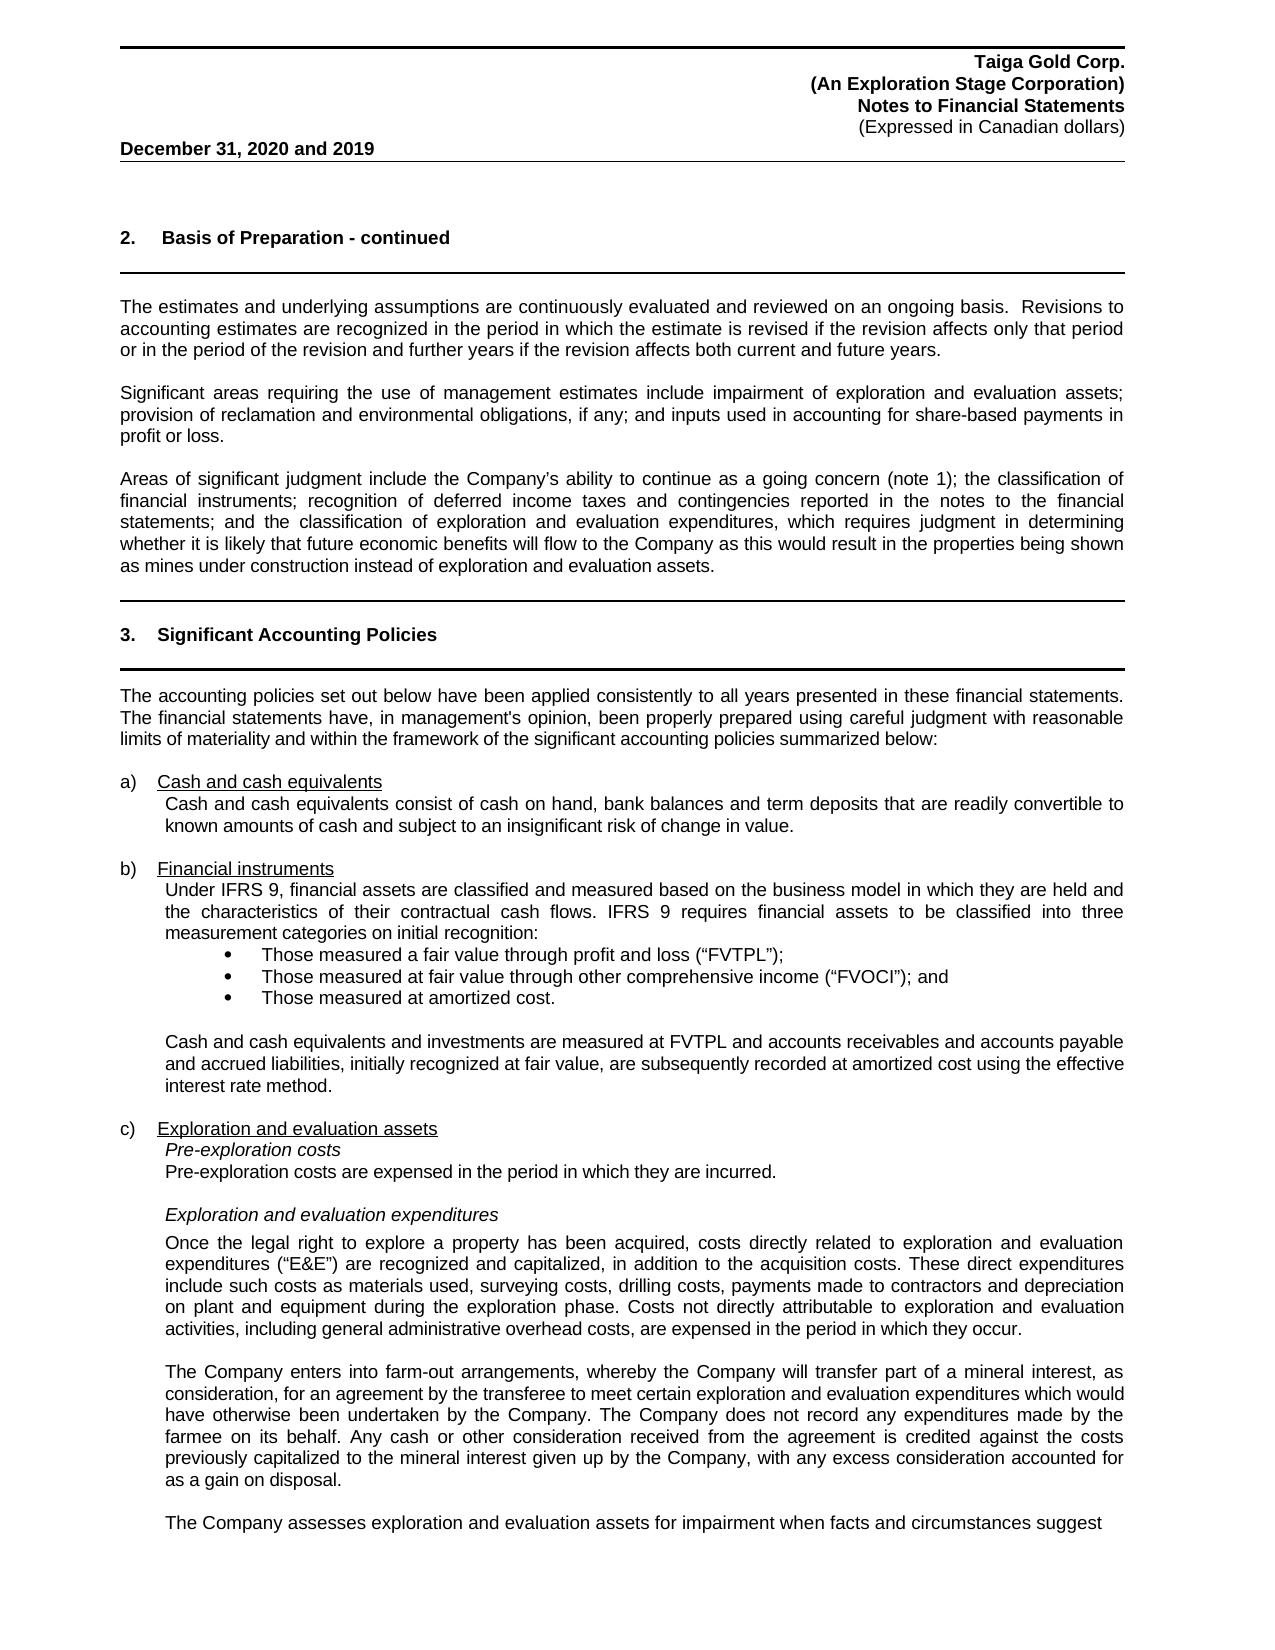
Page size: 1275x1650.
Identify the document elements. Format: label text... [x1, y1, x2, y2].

text 2. Basis of Preparation - continued [120, 227, 1125, 248]
text The Company enters into farm-out arrangements, whereby the Company will transfer part of a mineral interest, as consideration, for an agreement by the transferee to meet certain exploration and evaluation expenditures which would [165, 1361, 1125, 1404]
text have otherwise been undertaken by the Company. The Company does not record any expenditures made by the farmee on its behalf. Any cash or other consideration received from the agreement is credited against the costs previously capitalized to the mineral interest given up by the Company, with any excess consideration accounted for as a gain on disposal. [165, 1404, 1125, 1490]
text Cash and cash equivalents consist of cash on hand, bank balances and term deposits that are readily convertible to known amounts of cash and subject to an insignificant risk of change in value. [165, 793, 1125, 836]
list Significant Accounting Policies [120, 623, 1125, 645]
list Financial instruments [120, 857, 1125, 879]
text Pre-exploration costs are expensed in the period in which they are incurred. [165, 1161, 1125, 1182]
text The accounting policies set out below have been applied consistently to all years presented in these financial statements. The financial statements have, in management's opinion, been properly prepared using careful judgment with reasonable limits of materiality and within the framework of the significant accounting policies summarized below: [120, 685, 1125, 750]
text Cash and cash equivalents and investments are measured at FVTPL and accounts receivables and accounts payable and accrued liabilities, initially recognized at fair value, are subsequently recorded at amortized cost using the effective interest rate method. [165, 1031, 1125, 1096]
text Significant areas requiring the use of management estimates include impairment of exploration and evaluation assets; provision of reclamation and environmental obligations, if any; and inputs used in accounting for share-based payments in profit or loss. [120, 382, 1125, 447]
list Those measured at fair value through other comprehensive income (“FVOCI”); and [224, 965, 1125, 987]
text Exploration and evaluation expenditures [165, 1204, 1125, 1225]
text The Company assesses exploration and evaluation assets for impairment when facts and circumstances suggest [165, 1512, 1125, 1533]
text The estimates and underlying assumptions are continuously evaluated and reviewed on an ongoing basis. Revisions to accounting estimates are recognized in the period in which the estimate is revised if the revision affects only that period or in the period of the revision and further years if the revision affects both current and future years. [120, 296, 1125, 360]
list Cash and cash equivalents [120, 771, 1125, 793]
text Under IFRS 9, financial assets are classified and measured based on the business model in which they are held and the characteristics of their contractual cash flows. IFRS 9 requires financial assets to be classified into three measurement categories on initial recognition: [165, 879, 1125, 944]
text Areas of significant judgment include the Company’s ability to continue as a going concern (note 1); the classification of financial instruments; recognition of deferred income taxes and contingencies reported in the notes to the financial statements; and the classification of exploration and evaluation expenditures, which requires judgment in determining whether it is likely that future economic benefits will flow to the Company as this would result in the properties being shown as mines under construction instead of exploration and evaluation assets. [120, 468, 1125, 576]
list Exploration and evaluation assets [120, 1117, 1125, 1139]
text Once the legal right to explore a property has been acquired, costs directly related to exploration and evaluation expenditures (“E&E”) are recognized and capitalized, in addition to the acquisition costs. These direct expenditures include such costs as materials used, surveying costs, drilling costs, payments made to contractors and depreciation on plant and equipment during the exploration phase. Costs not directly attributable to exploration and evaluation activities, including general administrative overhead costs, are expensed in the period in which they occur. [165, 1232, 1125, 1339]
text Pre-exploration costs [165, 1139, 1125, 1161]
list Those measured a fair value through profit and loss (“FVTPL”); [224, 944, 1125, 965]
list Those measured at amortized cost. [224, 987, 1125, 1009]
